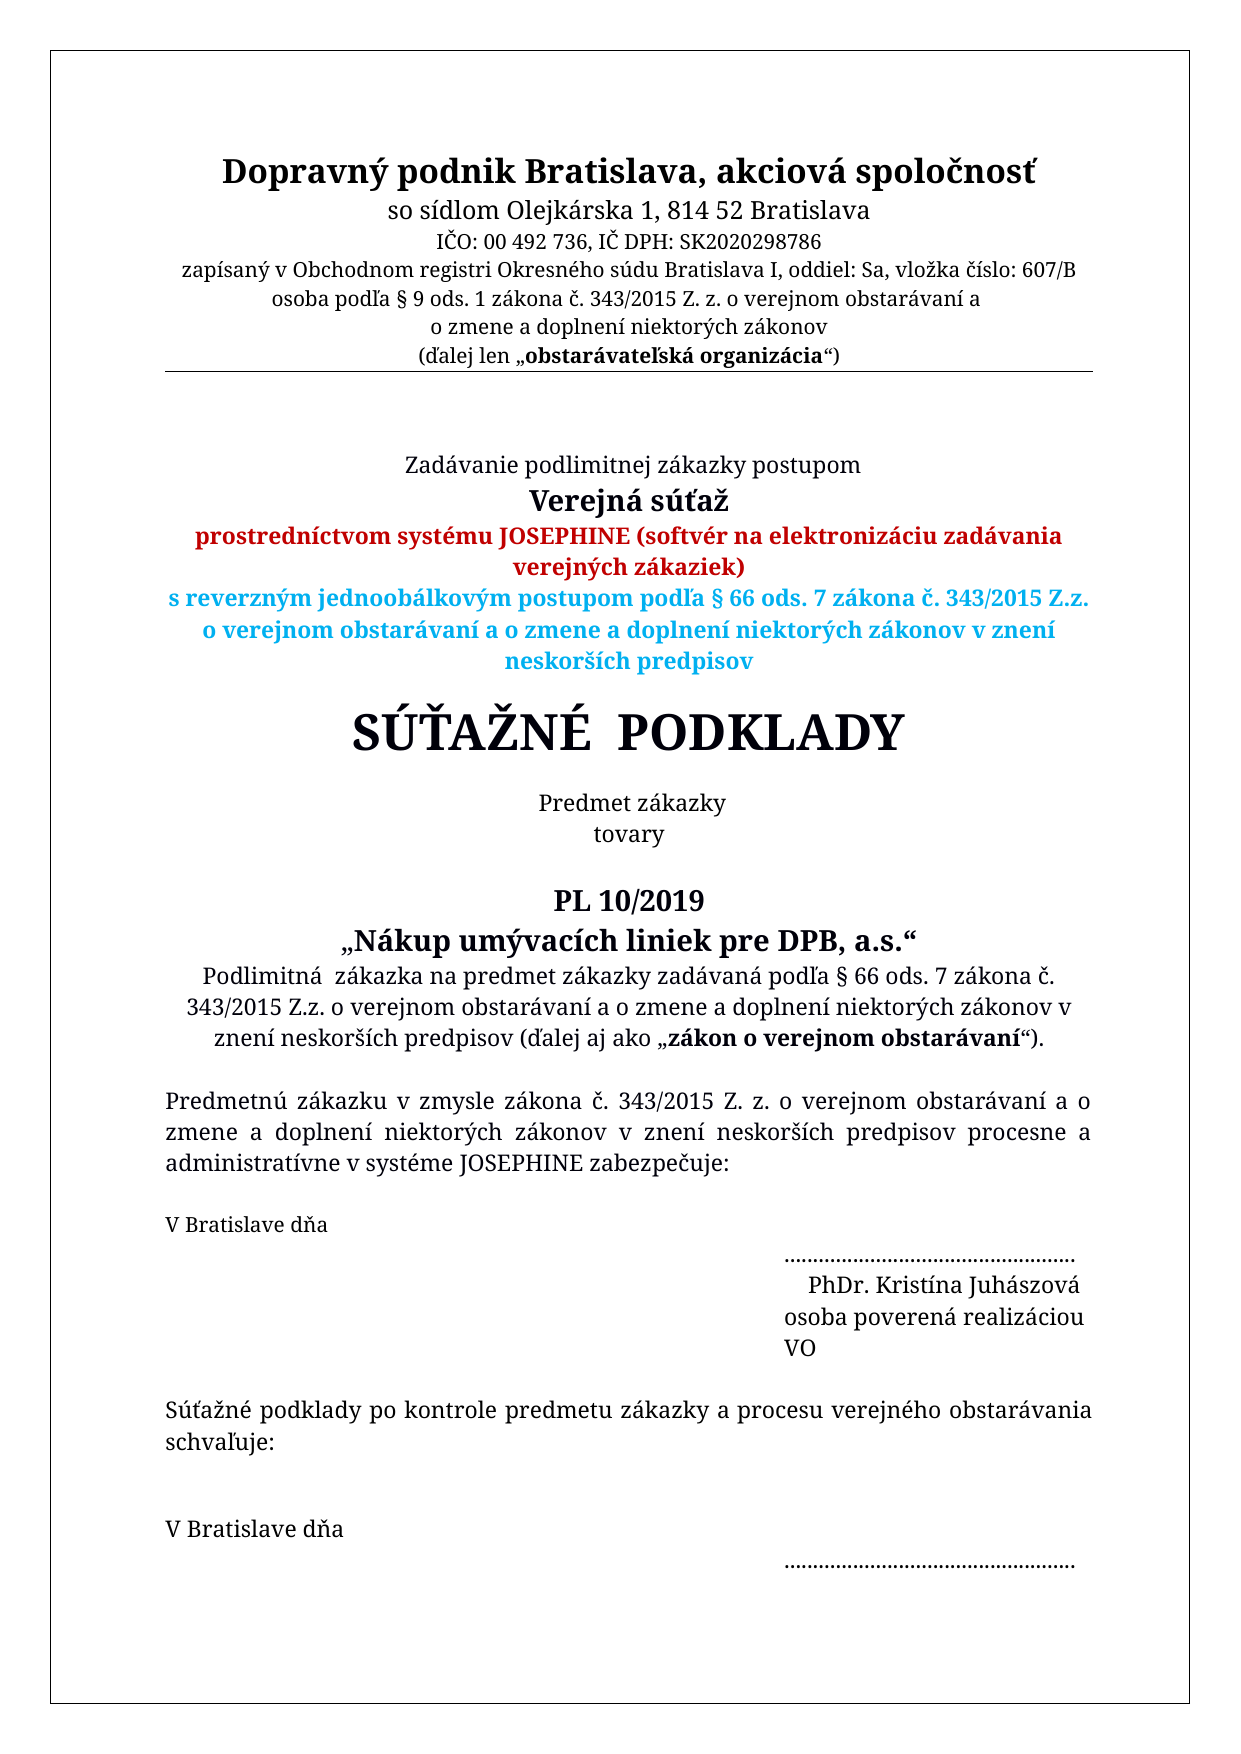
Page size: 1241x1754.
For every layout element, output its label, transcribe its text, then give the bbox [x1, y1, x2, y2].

text Dopravný podnik Bratislava, akciová spoločnosť [165, 147, 1093, 193]
text osoba poverená realizáciou VO [784, 1301, 1093, 1363]
text V Bratislave dňa [165, 1513, 1093, 1544]
text osoba podľa § 9 ods. 1 zákona č. 343/2015 Z. z. o verejnom obstarávaní a [165, 284, 1093, 312]
text Predmetnú zákazku v zmysle zákona č. 343/2015 Z. z. o verejnom obstarávaní a o zmene a doplnení niektorých zákonov v znení neskorších predpisov procesne a administratívne v systéme JOSEPHINE zabezpečuje: [165, 1085, 1093, 1178]
text SÚŤAŽNÉ PODKLADY [165, 697, 1093, 765]
text Verejná súťaž [165, 480, 1093, 520]
text PL 10/2019 [165, 880, 1093, 920]
text tovary [165, 818, 1093, 849]
text Súťažné podklady po kontrole predmetu zákazky a procesu verejného obstarávania schvaľuje: [165, 1394, 1093, 1457]
text V Bratislave dňa [165, 1210, 1093, 1238]
text prostredníctvom systému JOSEPHINE (softvér na elektronizáciu zadávania verejných zákaziek) [165, 520, 1093, 582]
text so sídlom Olejkárska 1, 814 52 Bratislava [165, 193, 1093, 227]
text (ďalej len „obstarávateľská organizácia“) [165, 341, 1093, 371]
text PhDr. Kristína Juhászová [165, 1269, 1093, 1301]
text „Nákup umývacích liniek pre DPB, a.s.“ [165, 920, 1093, 960]
text Zadávanie podlimitnej zákazky postupom [165, 449, 1093, 480]
text Predmet zákazky [165, 787, 1093, 818]
text zapísaný v Obchodnom registri Okresného súdu Bratislava I, oddiel: Sa, vložka číslo: 607/B [165, 255, 1093, 284]
text s reverzným jednoobálkovým postupom podľa § 66 ods. 7 zákona č. 343/2015 Z.z. o verejnom obstarávaní a o zmene a doplnení niektorých zákonov v znení neskorších predpisov [165, 582, 1093, 676]
text IČO: 00 492 736, IČ DPH: SK2020298786 [165, 227, 1093, 255]
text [784, 1544, 1093, 1576]
text o zmene a doplnení niektorých zákonov [165, 312, 1093, 341]
text Podlimitná zákazka na predmet zákazky zadávaná podľa § 66 ods. 7 zákona č. 343/2015 Z.z. o verejnom obstarávaní a o zmene a doplnení niektorých zákonov v znení neskorších predpisov (ďalej aj ako „zákon o verejnom obstarávaní“). [165, 960, 1093, 1053]
text ................................................... [784, 1238, 1093, 1269]
